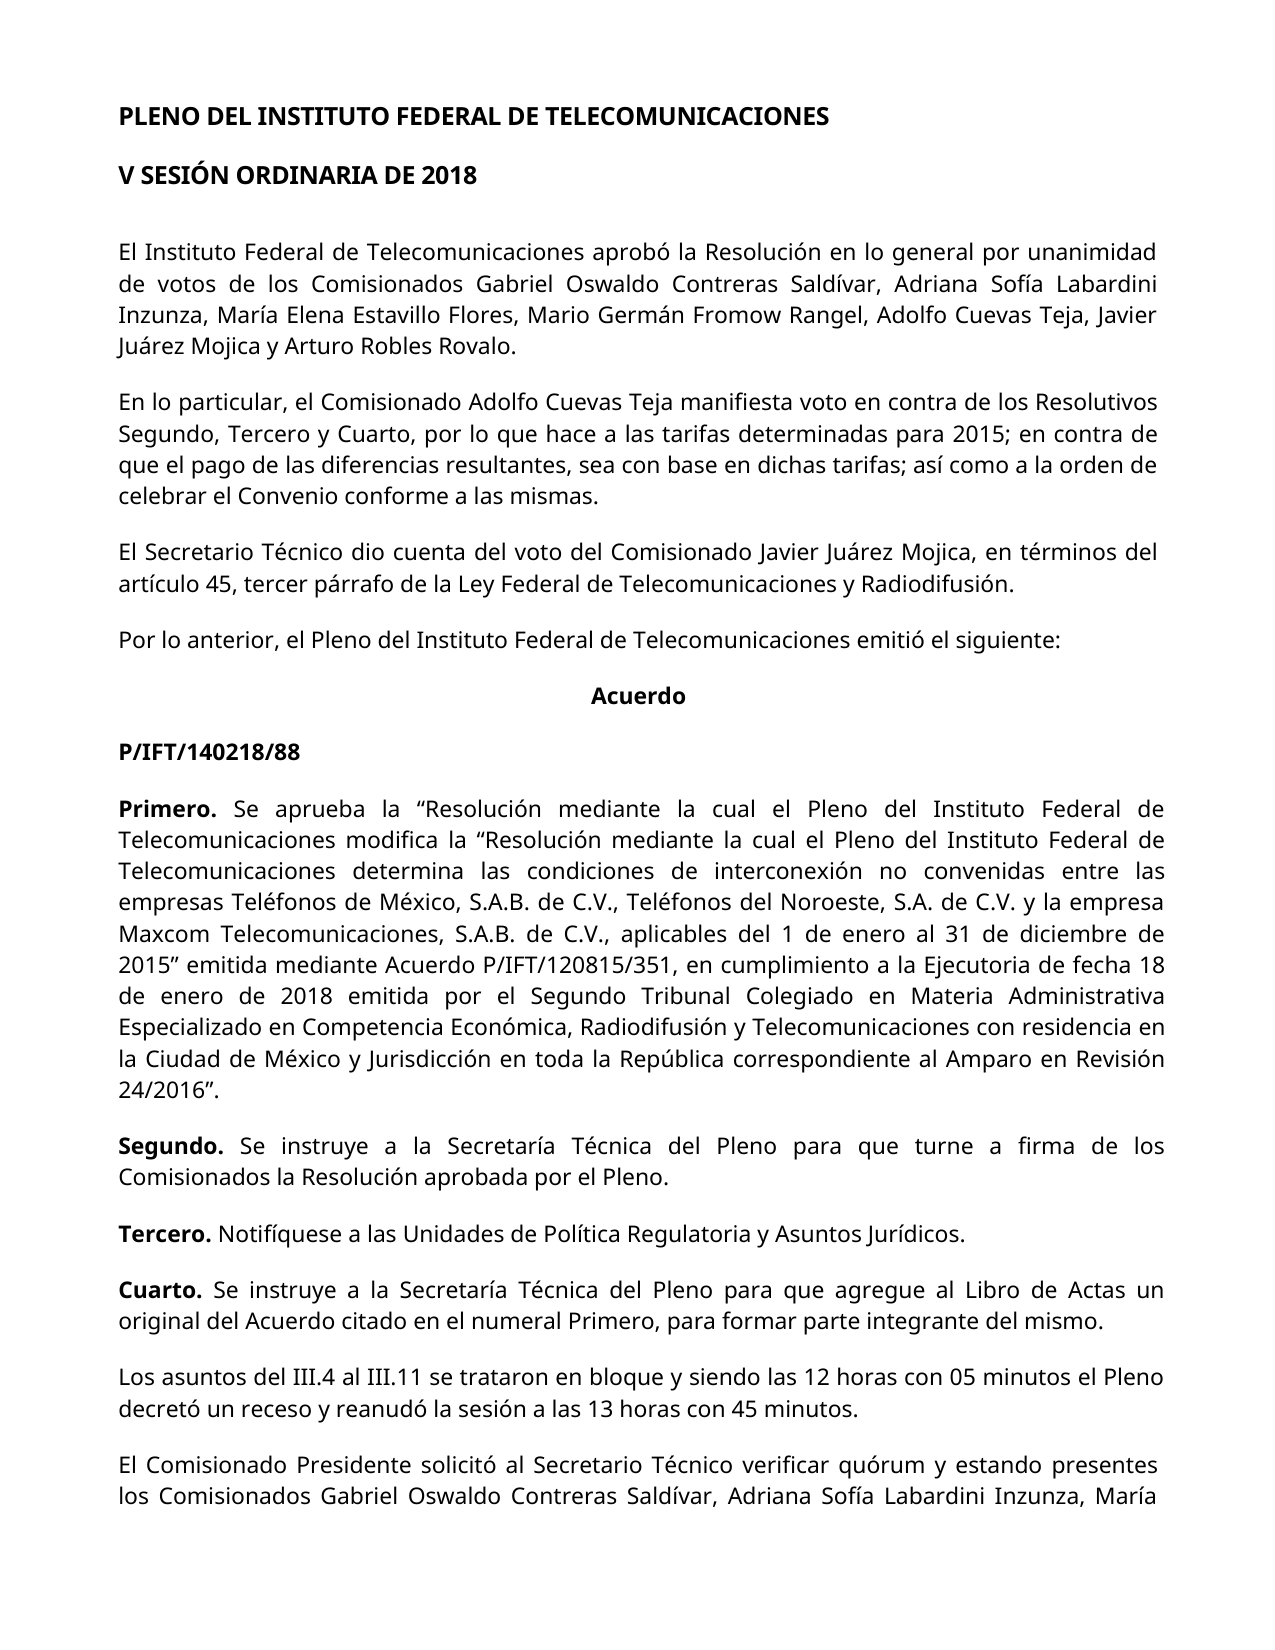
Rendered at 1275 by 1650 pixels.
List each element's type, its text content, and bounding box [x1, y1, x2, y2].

text Segundo. Se instruye a la Secretaría Técnica del Pleno para que turne a firma de los Comisionados la Resolución aprobada por el Pleno. [118, 1130, 1166, 1192]
text Tercero. Notifíquese a las Unidades de Política Regulatoria y Asuntos Jurídicos. [118, 1217, 1166, 1249]
text P/IFT/140218/88 [118, 736, 1166, 767]
list Primero. Se aprueba la “Resolución mediante la cual el Pleno del Instituto Federal de Telecomunicaciones modifica la “Resolución mediante la cual el Pleno del Instituto Federal de Telecomunicaciones determina las condiciones de interconexión no convenidas entre las empresas Teléfonos de México, S.A.B. de C.V., Teléfonos del Noroeste, S.A. de C.V. y la empresa Maxcom Telecomunicaciones, S.A.B. de C.V., aplicables del 1 de enero al 31 de diciembre de 2015” emitida mediante Acuerdo P/IFT/120815/351, en cumplimiento a la Ejecutoria de fecha 18 de enero de 2018 emitida por el Segundo Tribunal Colegiado en Materia Administrativa Especializado en Competencia Económica, Radiodifusión y Telecomunicaciones con residencia en la Ciudad de México y Jurisdicción en toda la República correspondiente al Amparo en Revisión 24/2016”. [118, 792, 1166, 1105]
text Los asuntos del III.4 al III.11 se trataron en bloque y siendo las 12 horas con 05 minutos el Pleno decretó un receso y reanudó la sesión a las 13 horas con 45 minutos. [118, 1361, 1166, 1424]
text En lo particular, el Comisionado Adolfo Cuevas Teja manifiesta voto en contra de los Resolutivos Segundo, Tercero y Cuarto, por lo que hace a las tarifas determinadas para 2015; en contra de que el pago de las diferencias resultantes, sea con base en dichas tarifas; así como a la orden de celebrar el Convenio conforme a las mismas. [118, 386, 1159, 511]
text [118, 1449, 1159, 1511]
text Acuerdo [118, 680, 1159, 711]
text Cuarto. Se instruye a la Secretaría Técnica del Pleno para que agregue al Libro de Actas un original del Acuerdo citado en el numeral Primero, para formar parte integrante del mismo. [118, 1274, 1166, 1336]
text El Instituto Federal de Telecomunicaciones aprobó la Resolución en lo general por unanimidad de votos de los Comisionados Gabriel Oswaldo Contreras Saldívar, Adriana Sofía Labardini Inzunza, María Elena Estavillo Flores, Mario Germán Fromow Rangel, Adolfo Cuevas Teja, Javier Juárez Mojica y Arturo Robles Rovalo. [118, 236, 1159, 361]
text Por lo anterior, el Pleno del Instituto Federal de Telecomunicaciones emitió el siguiente: [118, 624, 1159, 655]
text El Secretario Técnico dio cuenta del voto del Comisionado Javier Juárez Mojica, en términos del artículo 45, tercer párrafo de la Ley Federal de Telecomunicaciones y Radiodifusión. [118, 536, 1159, 599]
